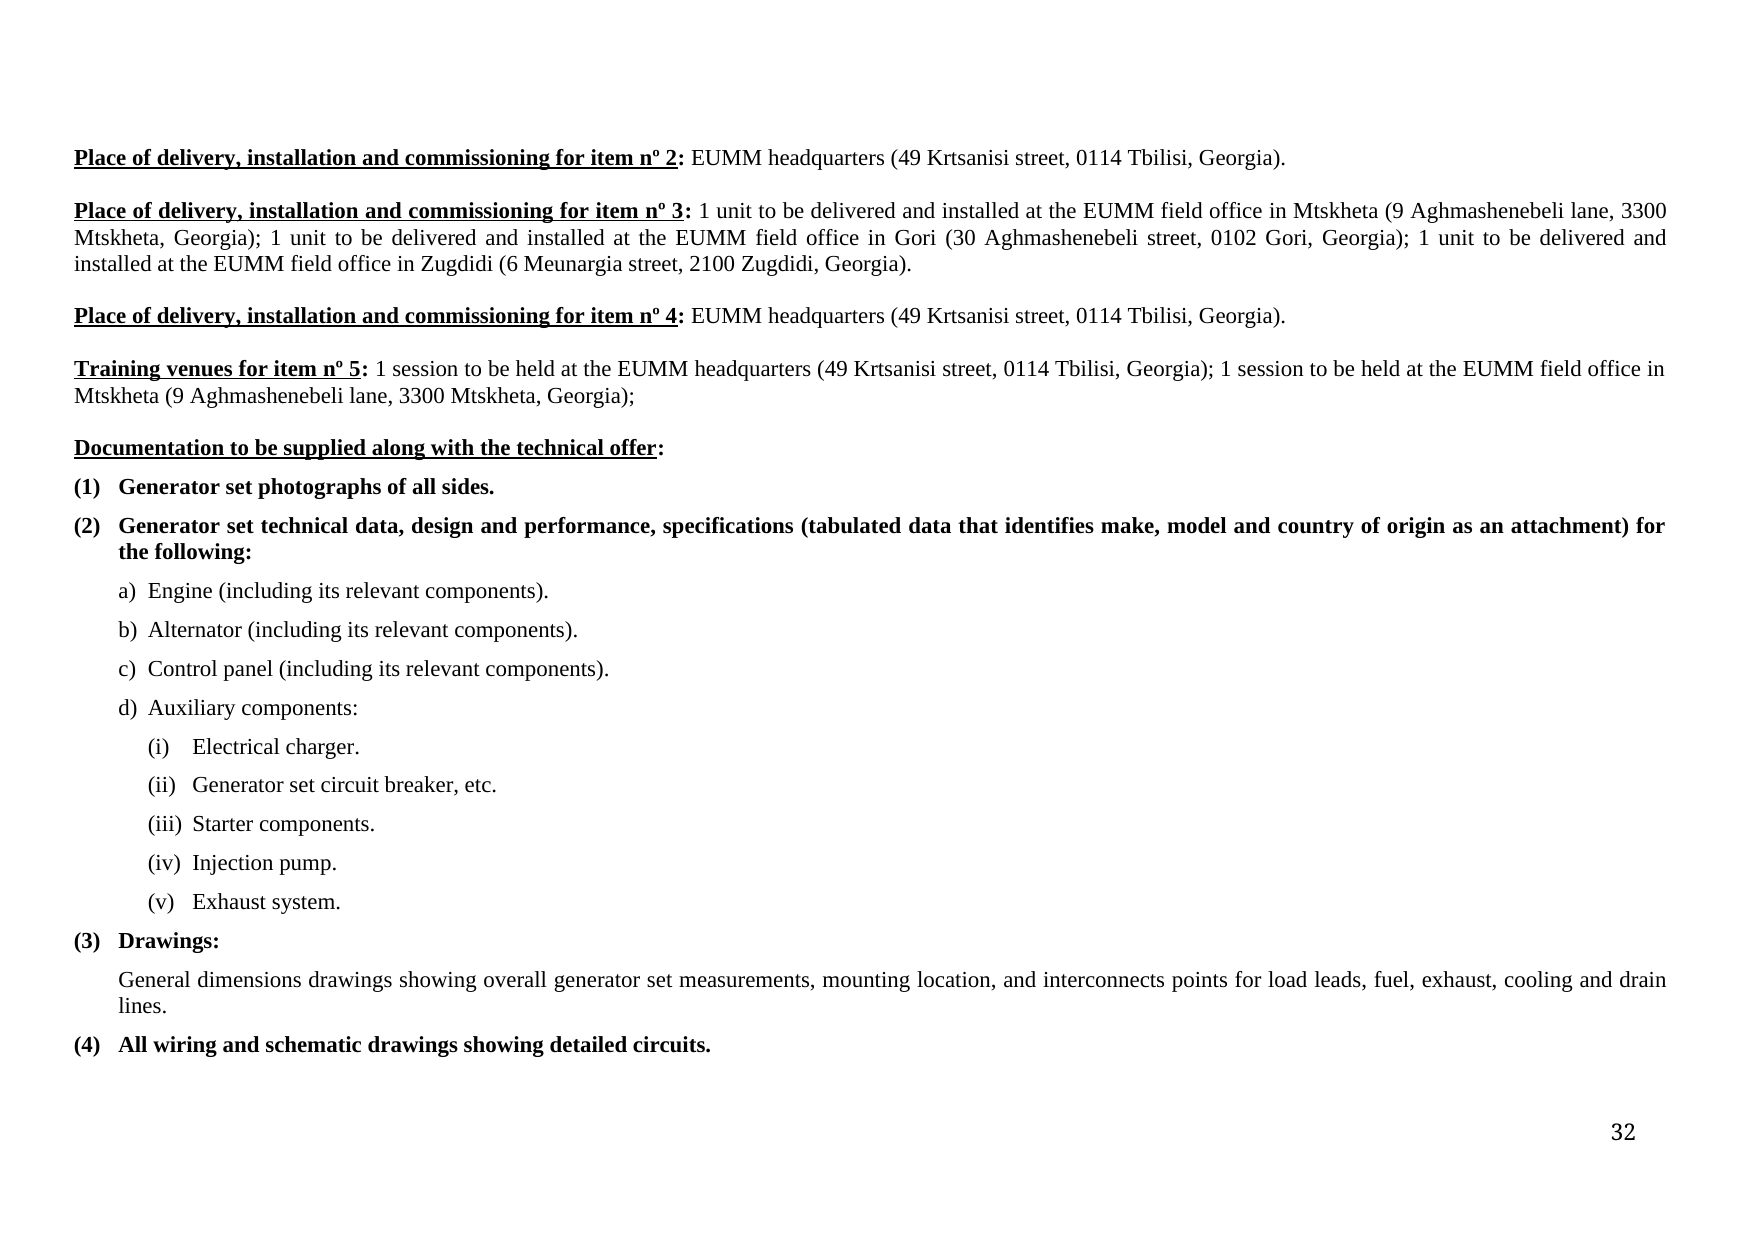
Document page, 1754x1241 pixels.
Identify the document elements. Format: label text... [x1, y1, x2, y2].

text Place of delivery, installation and commissioning for item nº 3: 1 unit to be delivered and installed at the EUMM field office in Mtskheta (9 Aghmashenebeli lane, 3300 Mtskheta, Georgia); 1 unit to be delivered and installed at the EUMM field office in Gori (30 Aghmashenebeli street, 0102 Gori, Georgia); 1 unit to be delivered and installed at the EUMM field office in Zugdidi (6 Meunargia street, 2100 Zugdidi, Georgia). [74, 197, 1669, 276]
text Documentation to be supplied along with the technical offer: [74, 434, 1669, 461]
text b) Alternator (including its relevant components). [118, 616, 1669, 642]
text d) Auxiliary components: [118, 694, 1669, 720]
text (i) Electrical charger. [148, 733, 1669, 759]
text General dimensions drawings showing overall generator set measurements, mounting location, and interconnects points for load leads, fuel, exhaust, cooling and drain lines. [118, 966, 1669, 1018]
text (ii) Generator set circuit breaker, etc. [148, 772, 1669, 798]
text Place of delivery, installation and commissioning for item nº 4: EUMM headquarters (49 Krtsanisi street, 0114 Tbilisi, Georgia). [74, 303, 1669, 329]
text Place of delivery, installation and commissioning for item nº 2: EUMM headquarters (49 Krtsanisi street, 0114 Tbilisi, Georgia). [74, 144, 1669, 171]
text (v) Exhaust system. [148, 888, 1669, 914]
text a) Engine (including its relevant components). [118, 577, 1669, 604]
text Training venues for item nº 5: 1 session to be held at the EUMM headquarters (49 Krtsanisi street, 0114 Tbilisi, Georgia); 1 session to be held at the EUMM field office in Mtskheta (9 Aghmashenebeli lane, 3300 Mtskheta, Georgia); [74, 355, 1669, 408]
text (4) All wiring and schematic drawings showing detailed circuits. [74, 1031, 1669, 1057]
text (2) Generator set technical data, design and performance, specifications (tabulated data that identifies make, model and country of origin as an attachment) for the following: [74, 512, 1669, 565]
text (3) Drawings: [74, 927, 1669, 953]
text (iv) Injection pump. [148, 849, 1669, 876]
text c) Control panel (including its relevant components). [118, 655, 1669, 681]
text (1) Generator set photographs of all sides. [74, 473, 1669, 499]
text (iii) Starter components. [148, 810, 1669, 837]
